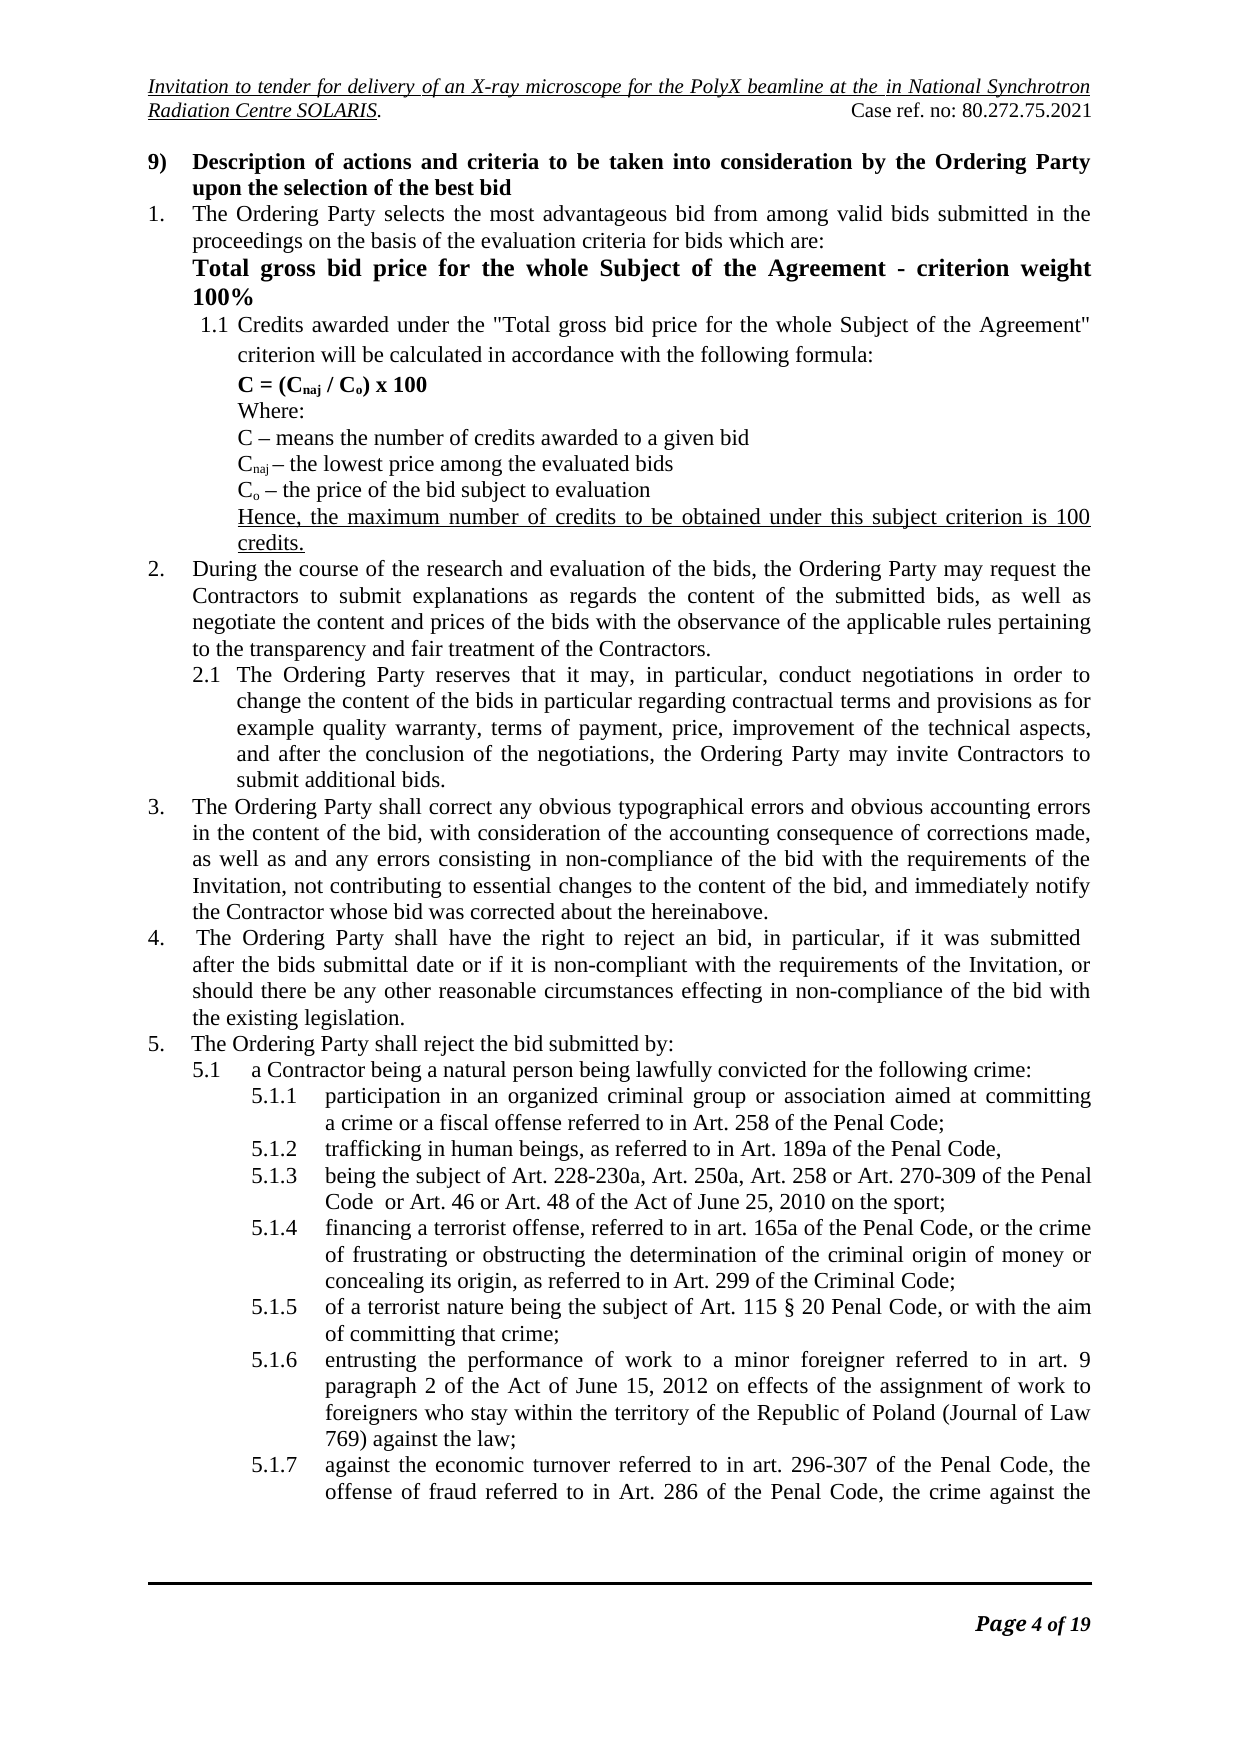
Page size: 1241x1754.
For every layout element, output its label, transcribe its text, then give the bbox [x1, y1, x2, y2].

text C – means the number of credits awarded to a given bid [237, 424, 1092, 450]
list being the subject of Art. 228-230a, Art. 250a, Art. 258 or Art. 270-309 of the Penal Code or Art. 46 or Art. 48 of the Act of June 25, 2010 on the sport; [251, 1162, 1092, 1214]
text Hence, the maximum number of credits to be obtained under this subject criterion is 100 credits. [237, 503, 1092, 556]
list entrusting the performance of work to a minor foreigner referred to in art. 9 paragraph 2 of the Act of June 15, 2012 on effects of the assignment of work to foreigners who stay within the territory of the Republic of Poland (Journal of Law 769) against the law; [251, 1346, 1092, 1452]
list The Ordering Party shall reject the bid submitted by: [148, 1030, 1092, 1056]
list Description of actions and criteria to be taken into consideration by the Ordering Party upon the selection of the best bid [148, 148, 1092, 200]
list trafficking in human beings, as referred to in Art. 189a of the Penal Code, [251, 1135, 1092, 1162]
list financing a terrorist offense, referred to in art. 165a of the Penal Code, or the crime of frustrating or obstructing the determination of the criminal origin of money or concealing its origin, as referred to in Art. 299 of the Criminal Code; [251, 1214, 1092, 1293]
text Co – the price of the bid subject to evaluation [237, 476, 1092, 503]
list The Ordering Party selects the most advantageous bid from among valid bids submitted in the proceedings on the basis of the evaluation criteria for bids which are: [148, 200, 1092, 253]
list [251, 1452, 1092, 1504]
list a Contractor being a natural person being lawfully convicted for the following crime: [192, 1056, 1092, 1083]
list The Ordering Party reserves that it may, in particular, conduct negotiations in order to change the content of the bids in particular regarding contractual terms and provisions as for example quality warranty, terms of payment, price, improvement of the technical aspects, and after the conclusion of the negotiations, the Ordering Party may invite Contractors to submit additional bids. [192, 661, 1092, 793]
list The Ordering Party shall correct any obvious typographical errors and obvious accounting errors in the content of the bid, with consideration of the accounting consequence of corrections made, as well as and any errors consisting in non-compliance of the bid with the requirements of the Invitation, not contributing to essential changes to the content of the bid, and immediately notify the Contractor whose bid was corrected about the hereinabove. [148, 793, 1092, 924]
list The Ordering Party shall have the right to reject an bid, in particular, if it was submitted after the bids submittal date or if it is non-compliant with the requirements of the Invitation, or should there be any other reasonable circumstances effecting in non-compliance of the bid with the existing legislation. [148, 924, 1092, 1030]
list of a terrorist nature being the subject of Art. 115 § 20 Penal Code, or with the aim of committing that crime; [251, 1293, 1092, 1346]
text Cnaj – the lowest price among the evaluated bids [237, 450, 1092, 476]
text Where: [237, 397, 1092, 424]
text Total gross bid price for the whole Subject of the Agreement - criterion weight 100% [192, 253, 1092, 311]
list participation in an organized criminal group or association aimed at committing a crime or a fiscal offense referred to in Art. 258 of the Penal Code; [251, 1083, 1092, 1135]
list Credits awarded under the "Total gross bid price for the whole Subject of the Agreement" criterion will be calculated in accordance with the following formula: [200, 311, 1092, 367]
list During the course of the research and evaluation of the bids, the Ordering Party may request the Contractors to submit explanations as regards the content of the submitted bids, as well as negotiate the content and prices of the bids with the observance of the applicable rules pertaining to the transparency and fair treatment of the Contractors. [148, 556, 1092, 661]
text C = (Cnaj / Co) x 100 [237, 371, 1092, 397]
